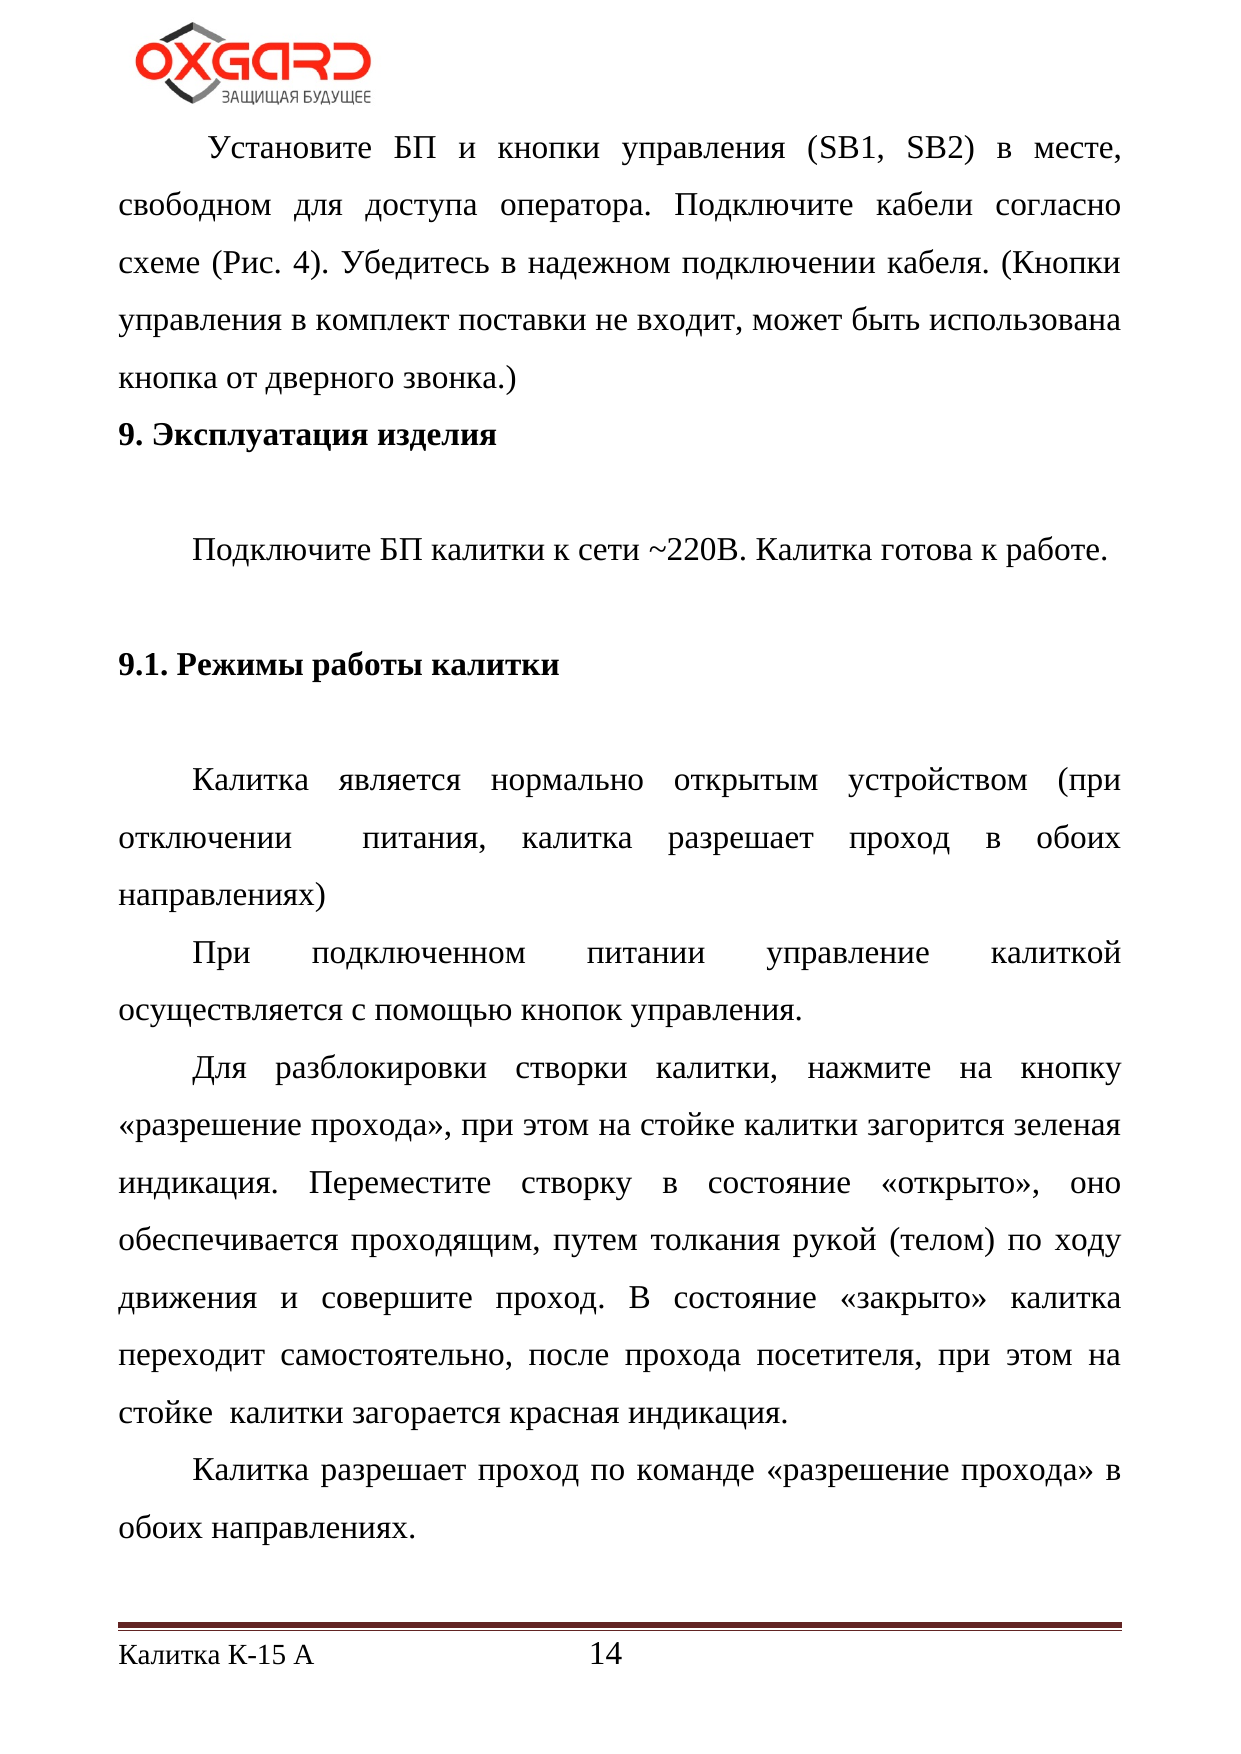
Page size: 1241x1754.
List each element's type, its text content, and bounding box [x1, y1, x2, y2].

subtitle 9. Эксплуатация изделия [118, 414, 1122, 453]
picture [118, 11, 388, 122]
text Подключите БП калитки к сети ~220В. Калитка готова к работе. [118, 529, 1122, 568]
text Для разблокировки створки калитки, нажмите на кнопку «разрешение прохода», при этом на стойке калитки загорится зеленая индикация. Переместите створку в состояние «открыто», оно обеспечивается проходящим, путем толкания рукой (телом) по ходу движения и совершите проход. В состояние «закрыто» калитка переходит самостоятельно, после прохода посетителя, при этом на стойке калитки загорается красная индикация. [118, 1047, 1122, 1430]
text Установите БП и кнопки управления (SB1, SB2) в месте, свободном для доступа оператора. Подключите кабели согласно схеме (рис. 4). Убедитесь в надежном подключении кабеля. (Кнопки управления в комплект поставки не входит, может быть использована кнопка от дверного звонка.) [118, 127, 1122, 395]
text Калитка разрешает проход по команде «разрешение прохода» в обоих направлениях. [118, 1449, 1122, 1545]
text Калитка является нормально открытым устройством (при отключении питания, калитка разрешает проход в обоих направлениях) [118, 759, 1122, 913]
subtitle 9.1. Режимы работы калитки [118, 644, 1122, 683]
text При подключенном питании управление калиткой осуществляется с помощью кнопок управления. [118, 932, 1122, 1028]
